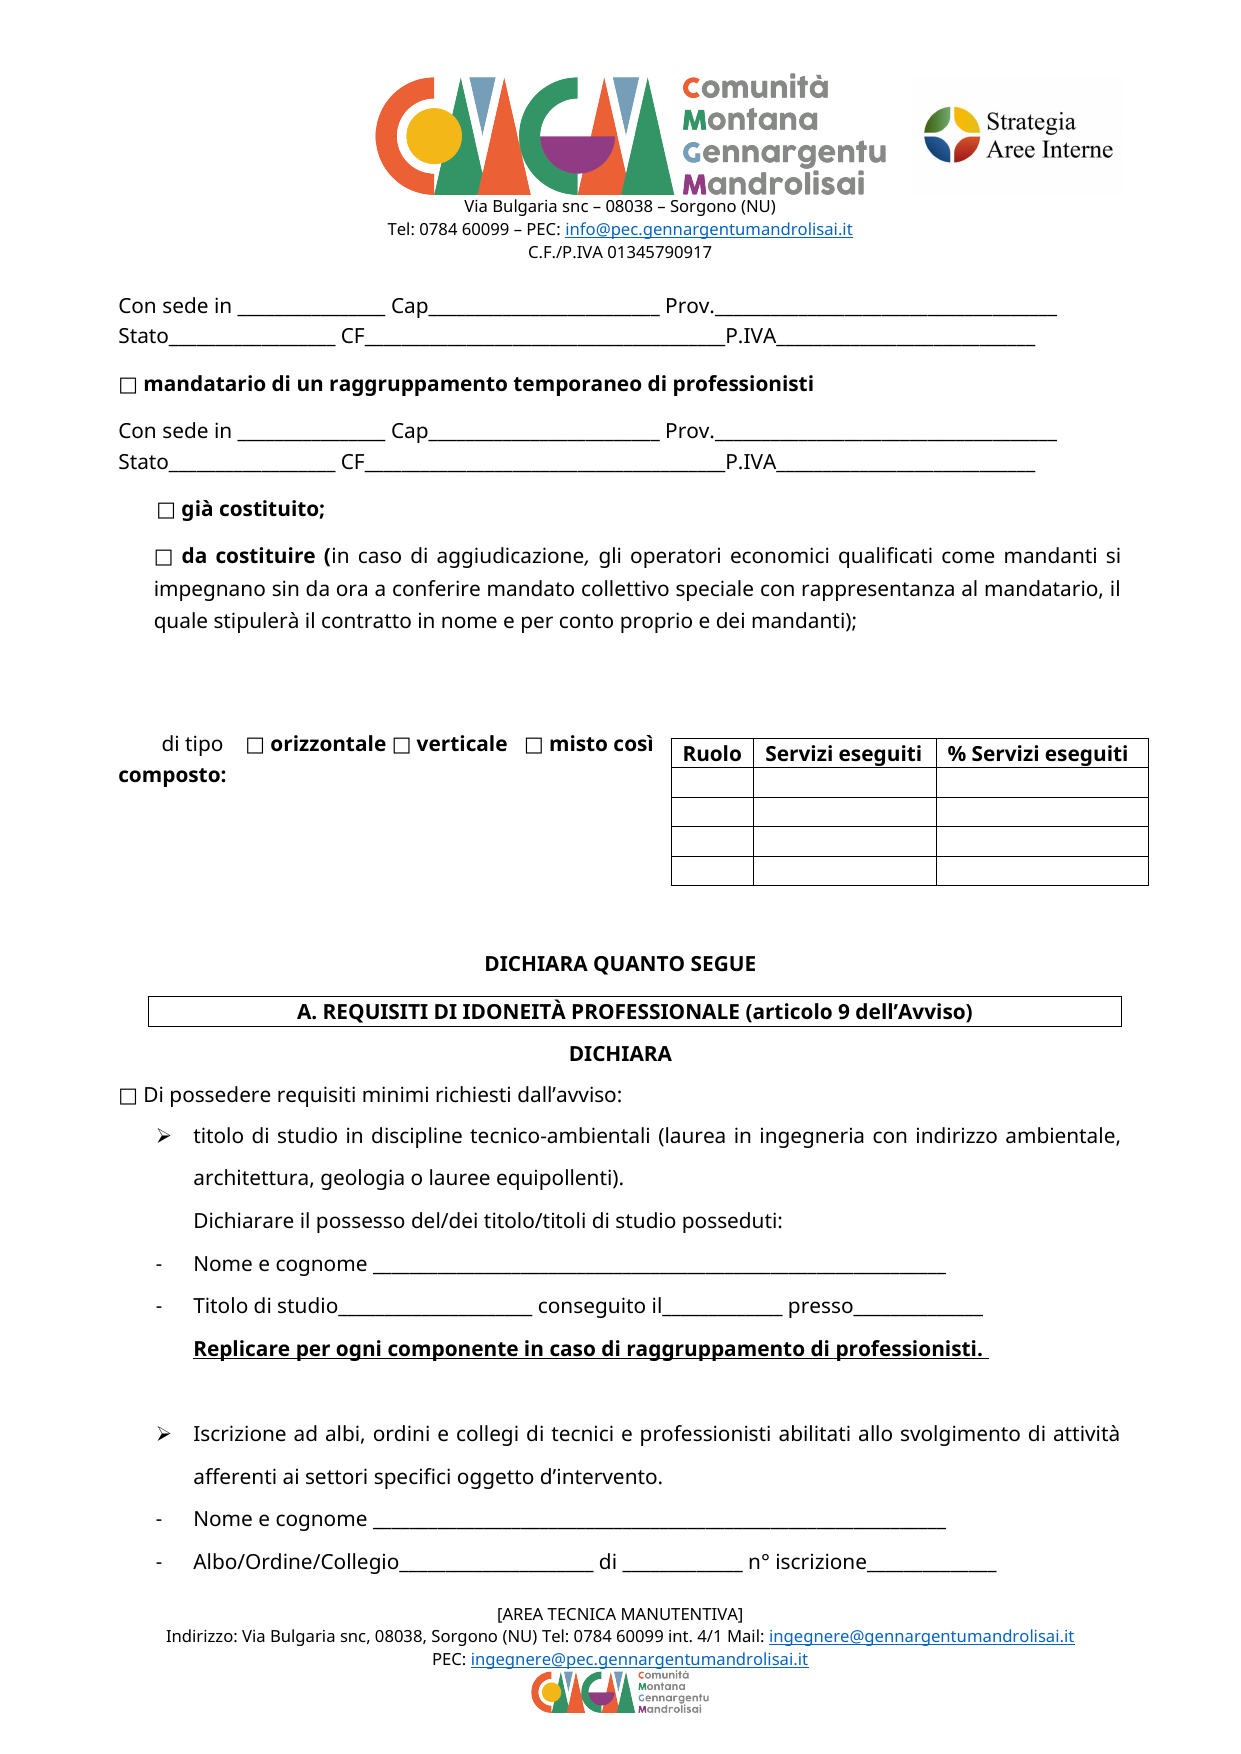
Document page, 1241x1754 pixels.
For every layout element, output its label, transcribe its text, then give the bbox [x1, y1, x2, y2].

table_cell [937, 768, 1148, 797]
table_cell [937, 798, 1148, 826]
list Dichiarare il possesso del/dei titolo/titoli di studio posseduti: [193, 1206, 1122, 1234]
table_cell [672, 827, 753, 856]
table_cell [672, 857, 753, 885]
text DICHIARA [118, 1039, 1122, 1067]
table_cell [754, 798, 936, 826]
picture [531, 1670, 709, 1713]
text □ mandatario di un raggruppamento temporaneo di professionisti [118, 369, 1122, 397]
text □ da costituire (in caso di aggiudicazione, gli operatori economici qualificati come mandanti si impegnano sin da ora a conferire mandato collettivo speciale con rappresentanza al mandatario, il quale stipulerà il contratto in nome e per conto proprio e dei mandanti); [153, 541, 1122, 635]
table_cell [754, 768, 936, 797]
table_header Servizi eseguiti [754, 739, 936, 767]
table_header Ruolo [672, 739, 753, 767]
table_cell [754, 827, 936, 856]
table_cell [937, 857, 1148, 885]
list Titolo di studio_____________________ conseguito il_____________ presso______________ [156, 1291, 1122, 1320]
table_cell [937, 827, 1148, 856]
picture [375, 73, 886, 195]
text di tipo □ orizzontale □ verticale □ misto così composto: [118, 729, 1122, 788]
list Replicare per ogni componente in caso di raggruppamento di professionisti. [193, 1334, 1122, 1362]
table_cell [754, 857, 936, 885]
text DICHIARA QUANTO SEGUE [118, 949, 1122, 977]
list Nome e cognome ______________________________________________________________ [156, 1249, 1122, 1277]
table_header A. REQUISITI DI IDONEITÀ PROFESSIONALE (articolo 9 dell’Avviso) [149, 997, 1121, 1026]
list Albo/Ordine/Collegio_____________________ di _____________ n° iscrizione______________ [156, 1547, 1122, 1575]
list Nome e cognome ______________________________________________________________ [156, 1504, 1122, 1533]
table_header % Servizi eseguiti [937, 739, 1148, 767]
picture [911, 76, 1123, 195]
table_cell [672, 768, 753, 797]
text □ Di possedere requisiti minimi richiesti dall’avviso: [118, 1080, 1122, 1108]
text □ già costituito; [118, 494, 1122, 522]
table_cell [672, 798, 753, 826]
list Iscrizione ad albi, ordini e collegi di tecnici e professionisti abilitati allo svolgimento di attività afferenti ai settori specifici oggetto d’intervento. [156, 1419, 1122, 1490]
list titolo di studio in discipline tecnico-ambientali (laurea in ingegneria con indirizzo ambientale, architettura, geologia o lauree equipollenti). [156, 1121, 1122, 1192]
